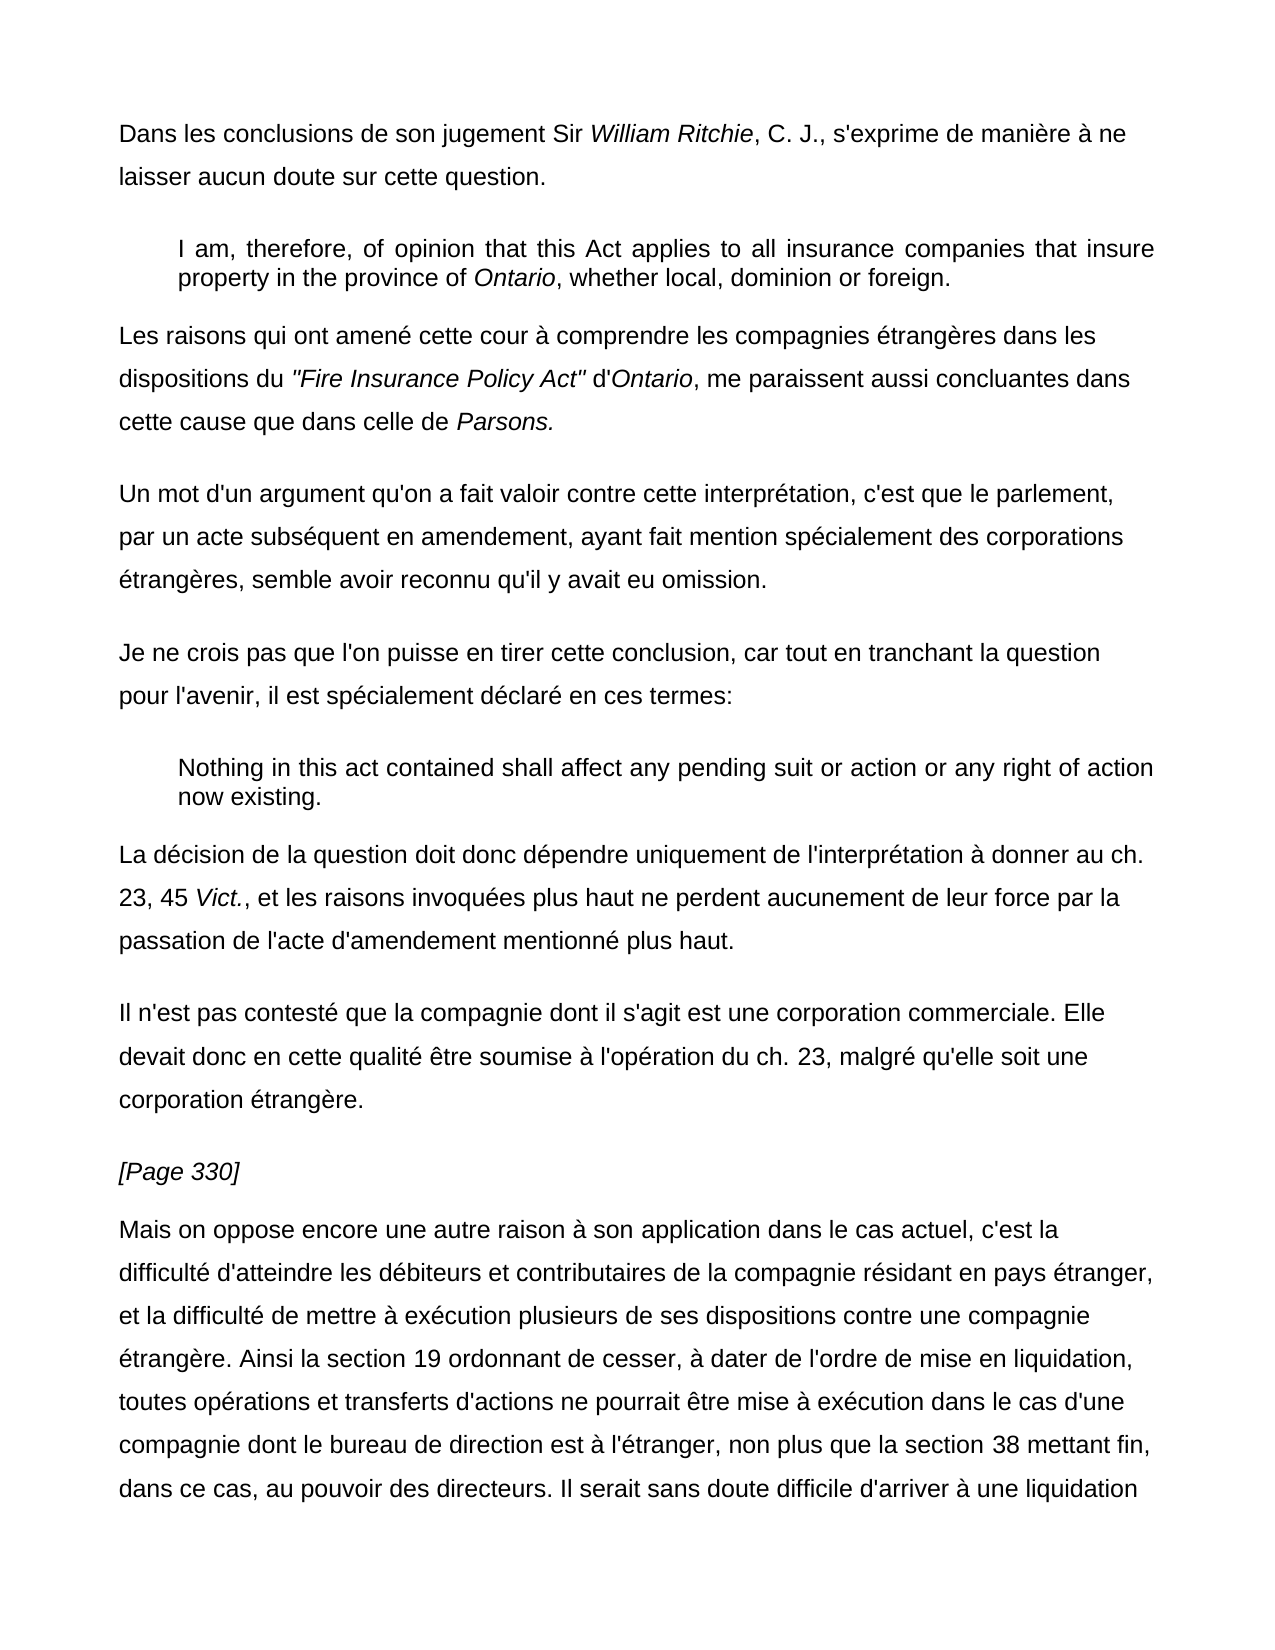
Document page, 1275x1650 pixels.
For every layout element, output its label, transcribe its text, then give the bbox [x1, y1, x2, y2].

text Je ne crois pas que l'on puisse en tirer cette conclusion, car tout en tranchant la question pour l'avenir, il est spécialement déclaré en ces termes: [118, 638, 1156, 709]
text Nothing in this act contained shall affect any pending suit or action or any right of action now existing. [178, 753, 1156, 811]
text Les raisons qui ont amené cette cour à comprendre les compagnies étrangères dans les dispositions du "Fire Insurance Policy Act" d'Ontario, me paraissent aussi concluantes dans cette cause que dans celle de Parsons. [118, 321, 1156, 436]
text Un mot d'un argument qu'on a fait valoir contre cette interprétation, c'est que le parlement, par un acte subséquent en amendement, ayant fait mention spécialement des corporations étrangères, semble avoir reconnu qu'il y avait eu omission. [118, 479, 1156, 594]
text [118, 1215, 1156, 1502]
text [Page 330] [118, 1157, 1156, 1186]
text Il n'est pas contesté que la compagnie dont il s'agit est une corporation commerciale. Elle devait donc en cette qualité être soumise à l'opération du ch. 23, malgré qu'elle soit une corporation étrangère. [118, 998, 1156, 1113]
text i am, therefore, of opinion that this Act applies to all insurance companies that insure property in the province of Ontario, whether local, dominion or foreign. [178, 234, 1156, 291]
text La décision de la question doit donc dépendre uniquement de l'interprétation à donner au ch. 23, 45 Vict., et les raisons invoquées plus haut ne perdent aucunement de leur force par la passation de l'acte d'amendement mentionné plus haut. [118, 840, 1156, 955]
text Dans les conclusions de son jugement Sir William Ritchie, C. J., s'exprime de manière à ne laisser aucun doute sur cette question. [118, 118, 1156, 190]
